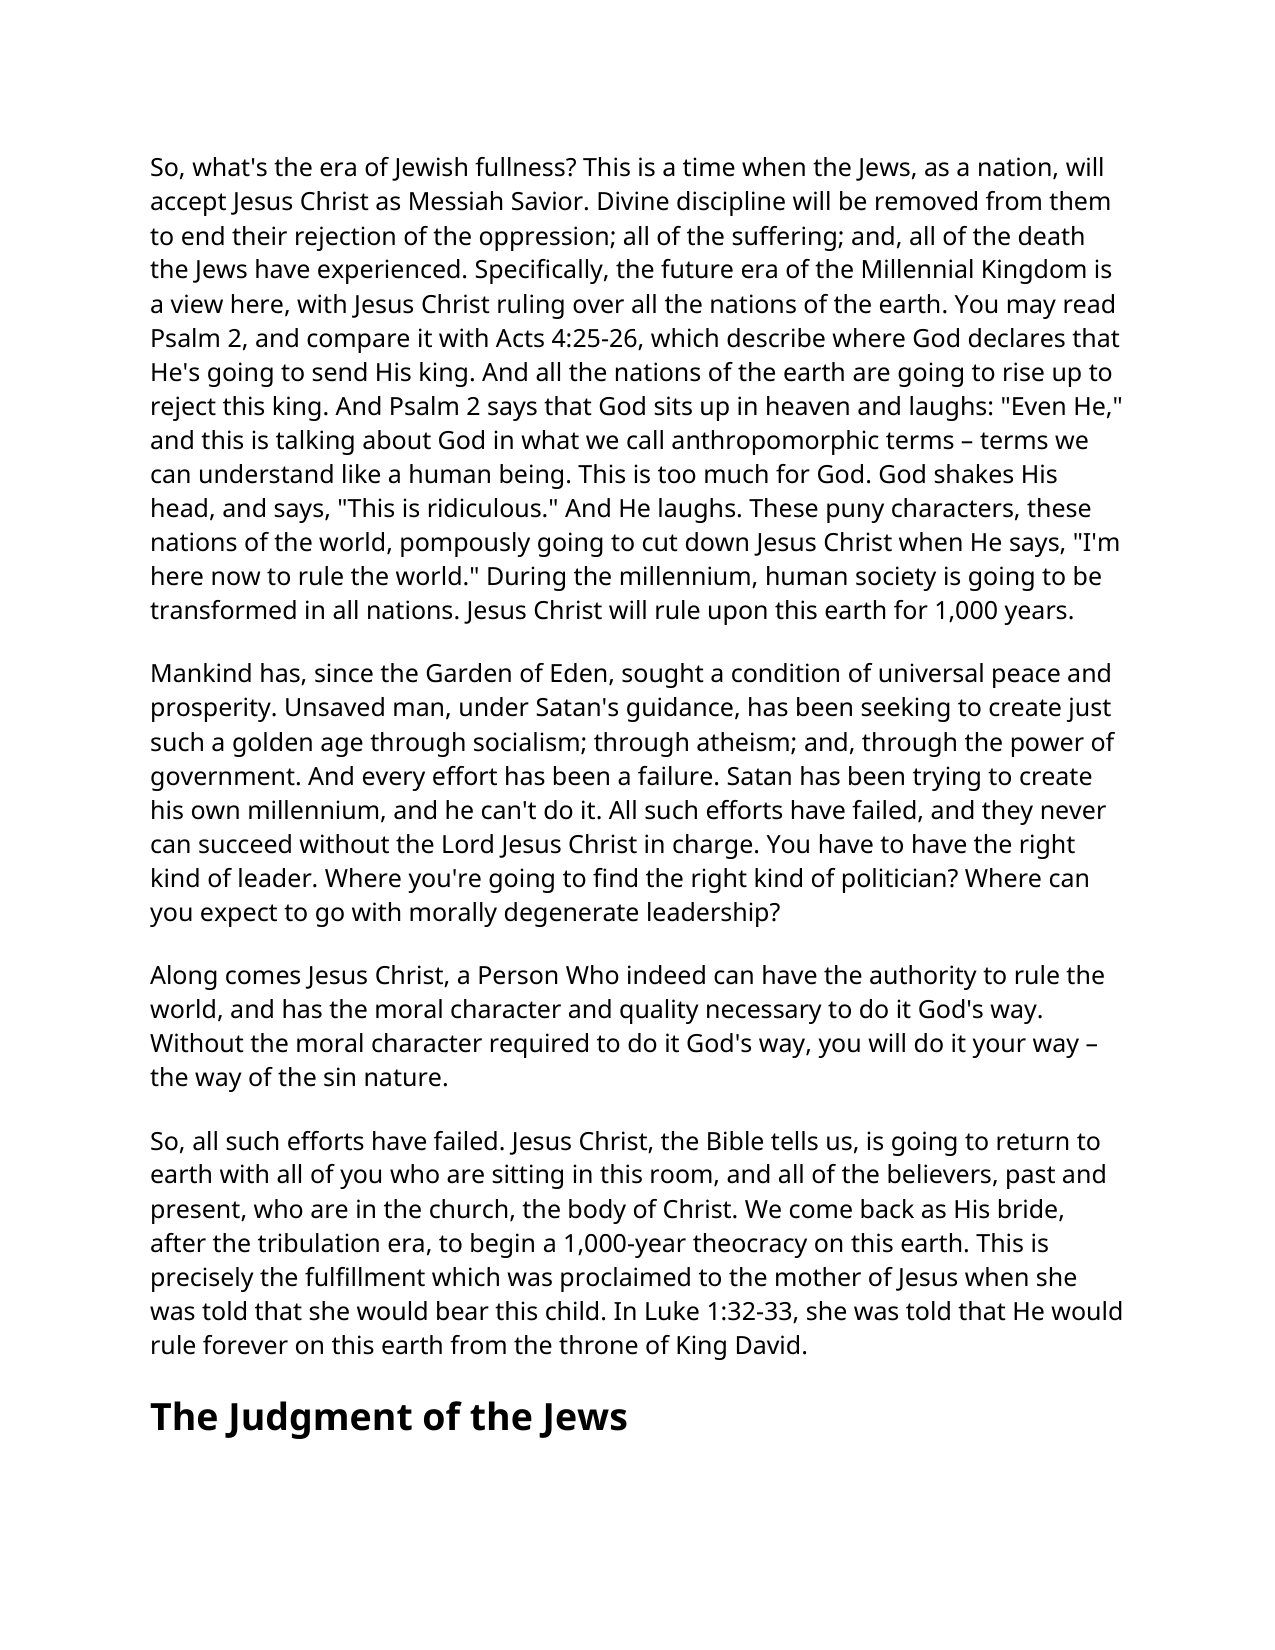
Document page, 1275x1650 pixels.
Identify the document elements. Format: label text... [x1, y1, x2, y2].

text The Judgment of the Jews [150, 1391, 1125, 1442]
text Along comes Jesus Christ, a Person Who indeed can have the authority to rule the world, and has the moral character and quality necessary to do it God's way. Without the moral character required to do it God's way, you will do it your way – the way of the sin nature. [150, 958, 1125, 1094]
text So, all such efforts have failed. Jesus Christ, the Bible tells us, is going to return to earth with all of you who are sitting in this room, and all of the believers, past and present, who are in the church, the body of Christ. We come back as His bride, after the tribulation era, to begin a 1,000-year theocracy on this earth. This is precisely the fulfillment which was proclaimed to the mother of Jesus when she was told that she would bear this child. In Luke 1:32-33, she was told that He would rule forever on this earth from the throne of King David. [150, 1123, 1125, 1362]
text So, what's the era of Jewish fullness? This is a time when the Jews, as a nation, will accept Jesus Christ as Messiah Savior. Divine discipline will be removed from them to end their rejection of the oppression; all of the suffering; and, all of the death the Jews have experienced. Specifically, the future era of the Millennial Kingdom is a view here, with Jesus Christ ruling over all the nations of the earth. You may read Psalm 2, and compare it with Acts 4:25-26, which describe where God declares that He's going to send His king. And all the nations of the earth are going to rise up to reject this king. And Psalm 2 says that God sits up in heaven and laughs: "Even He," and this is talking about God in what we call anthropomorphic terms – terms we can understand like a human being. This is too much for God. God shakes His head, and says, "This is ridiculous." And He laughs. These puny characters, these nations of the world, pompously going to cut down Jesus Christ when He says, "I'm here now to rule the world." During the millennium, human society is going to be transformed in all nations. Jesus Christ will rule upon this earth for 1,000 years. [150, 150, 1125, 627]
text Mankind has, since the Garden of Eden, sought a condition of universal peace and prosperity. Unsaved man, under Satan's guidance, has been seeking to create just such a golden age through socialism; through atheism; and, through the power of government. And every effort has been a failure. Satan has been trying to create his own millennium, and he can't do it. All such efforts have failed, and they never can succeed without the Lord Jesus Christ in charge. You have to have the right kind of leader. Where you're going to find the right kind of politician? Where can you expect to go with morally degenerate leadership? [150, 656, 1125, 928]
